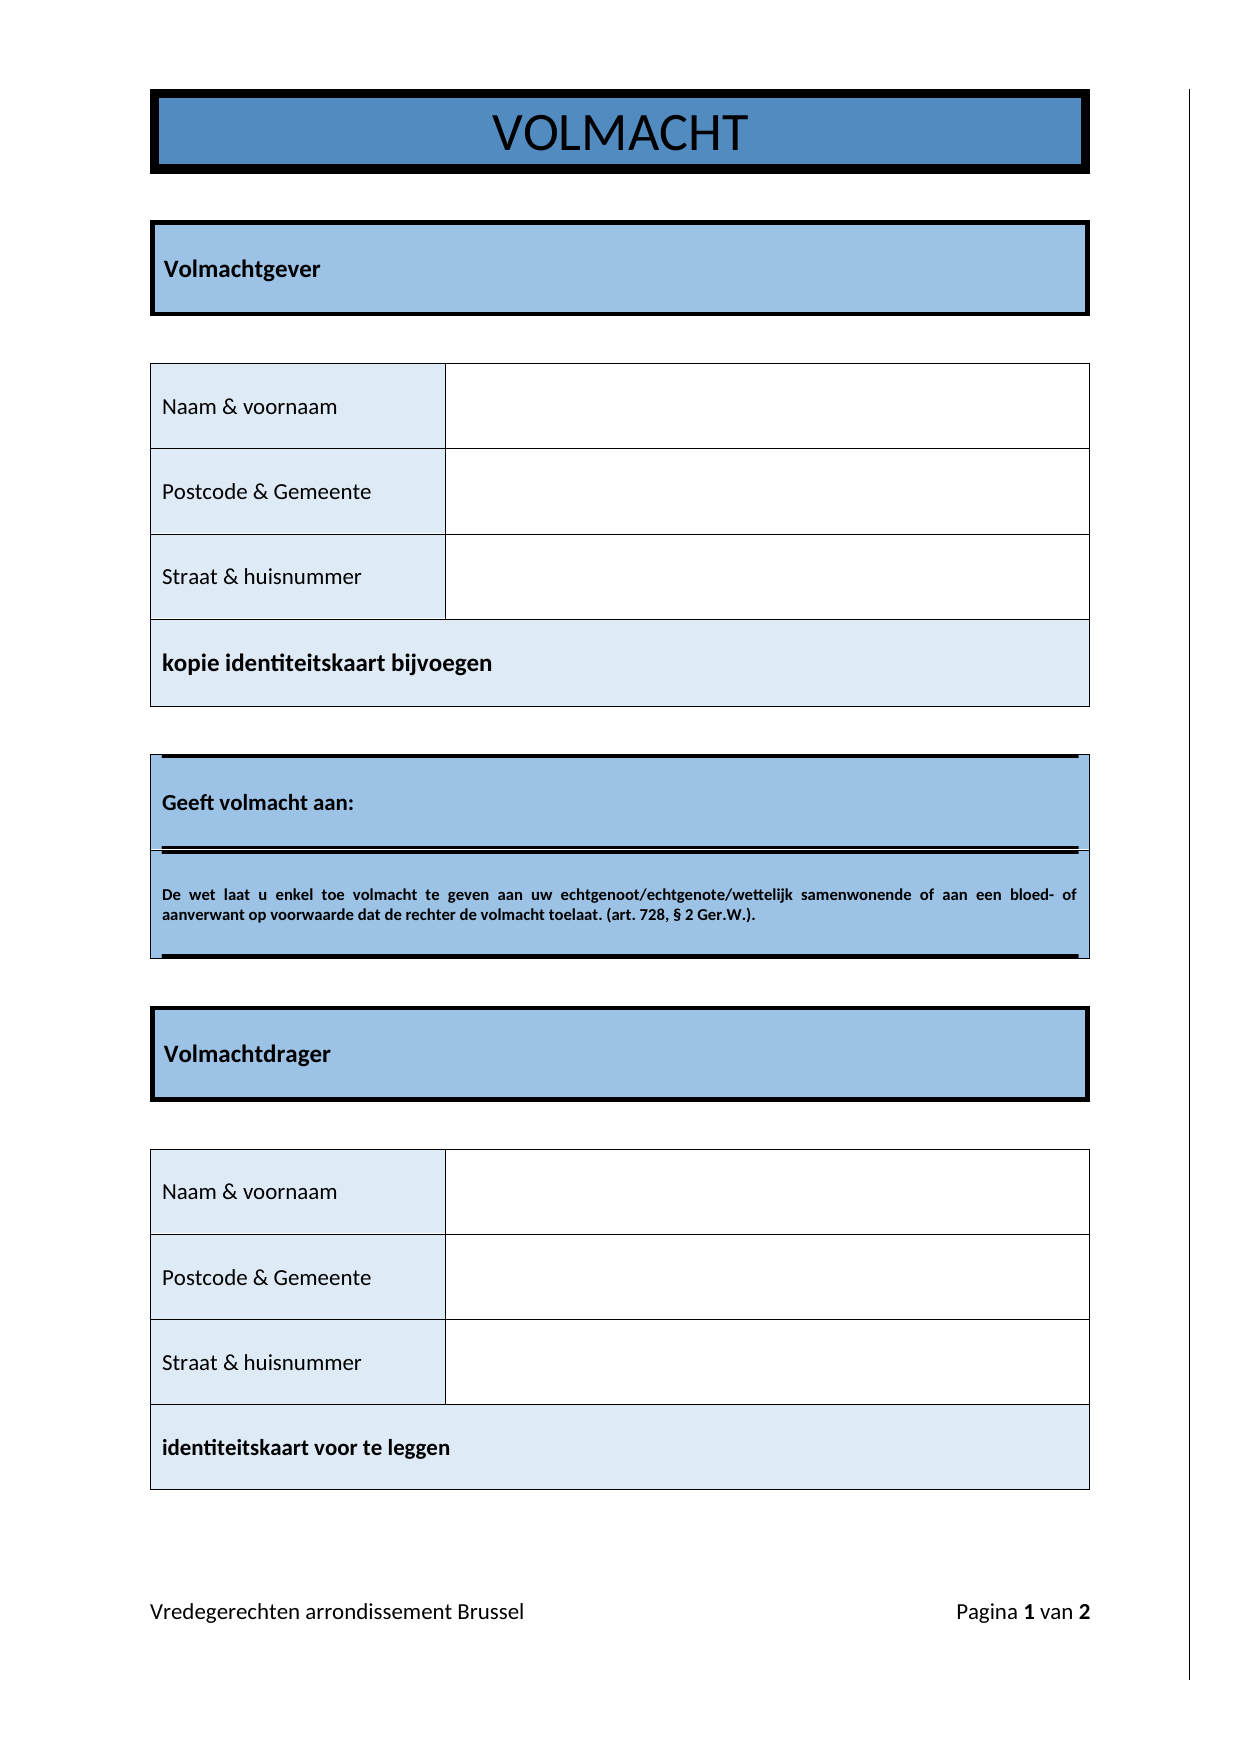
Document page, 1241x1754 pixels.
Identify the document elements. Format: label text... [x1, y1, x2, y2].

table_header VOLMACHT [159, 98, 1081, 164]
table_header Naam & voornaam [151, 364, 445, 448]
table_header Volmachtgever [155, 225, 1085, 312]
table_header Geeft volmacht aan: [151, 755, 1089, 849]
table_cell [446, 1320, 1089, 1404]
table_header [446, 1150, 1089, 1233]
table_cell Postcode & Gemeente [151, 449, 445, 533]
table_header Naam & voornaam [151, 1150, 445, 1233]
table_header Volmachtdrager [155, 1010, 1085, 1097]
table_cell Straat & huisnummer [151, 1320, 445, 1404]
table_cell [446, 449, 1089, 533]
table_cell kopie identiteitskaart bijvoegen [151, 620, 1089, 706]
table_cell identiteitskaart voor te leggen [151, 1405, 1089, 1489]
table_cell [446, 535, 1089, 618]
table_cell Straat & huisnummer [151, 535, 445, 618]
table_cell Postcode & Gemeente [151, 1235, 445, 1319]
table_cell De wet laat u enkel toe volmacht te geven aan uw echtgenoot/echtgenote/wettelijk samenwonende of aan een bloed- of aanverwant op voorwaarde dat de rechter de volmacht toelaat. (art. 728, § 2 Ger.W.). [151, 851, 1089, 958]
table_cell [446, 1235, 1089, 1319]
table_header [446, 364, 1089, 448]
